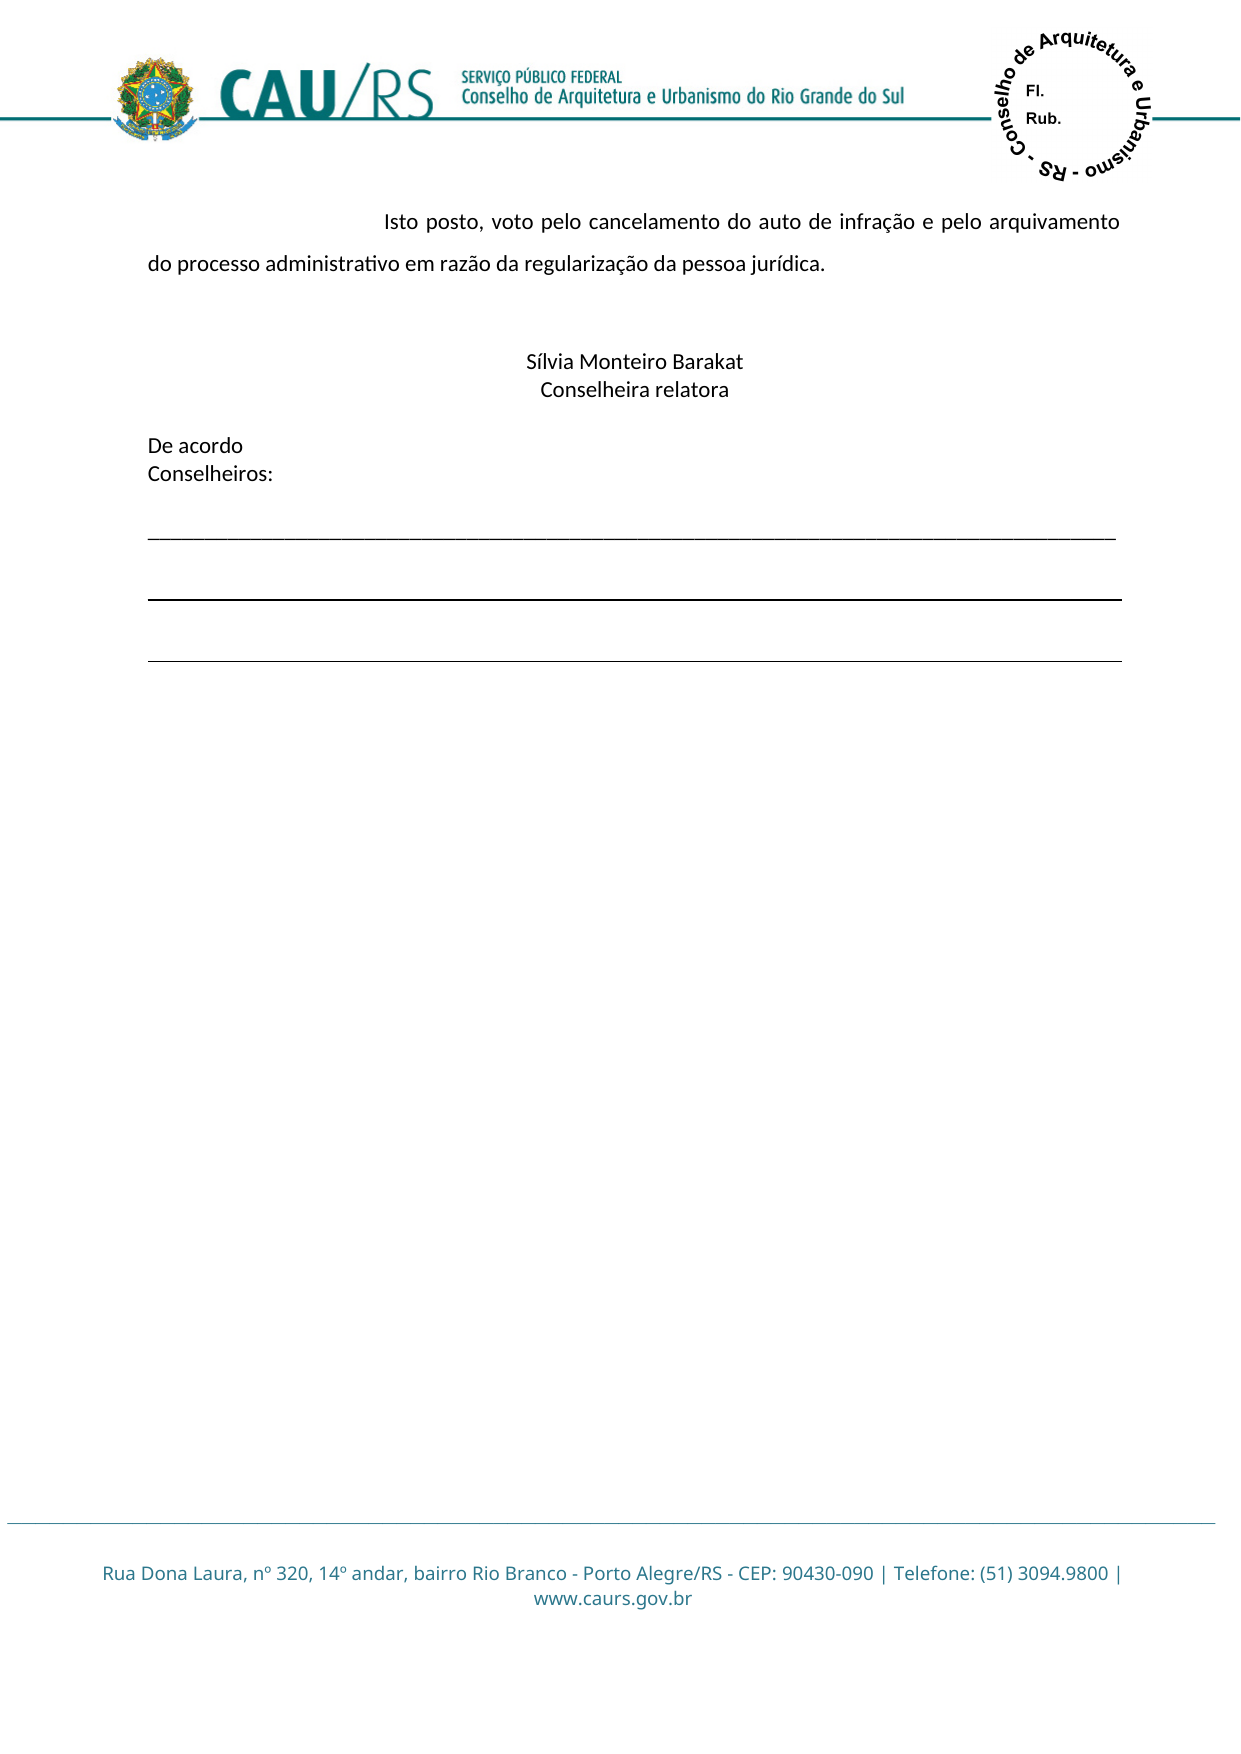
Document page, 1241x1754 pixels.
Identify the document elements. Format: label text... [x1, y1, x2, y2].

text Isto posto, voto pelo cancelamento do auto de infração e pelo arquivamento do processo administrativo em razão da regularização da pessoa jurídica. [148, 207, 1122, 277]
picture [0, 0, 1241, 183]
text Sílvia Monteiro Barakat [148, 347, 1122, 375]
text Conselheira relatora [148, 375, 1122, 403]
text Conselheiros: [148, 459, 1122, 487]
text _____________________________________________________________________________________ [148, 515, 1122, 543]
text De acordo [148, 431, 1122, 459]
